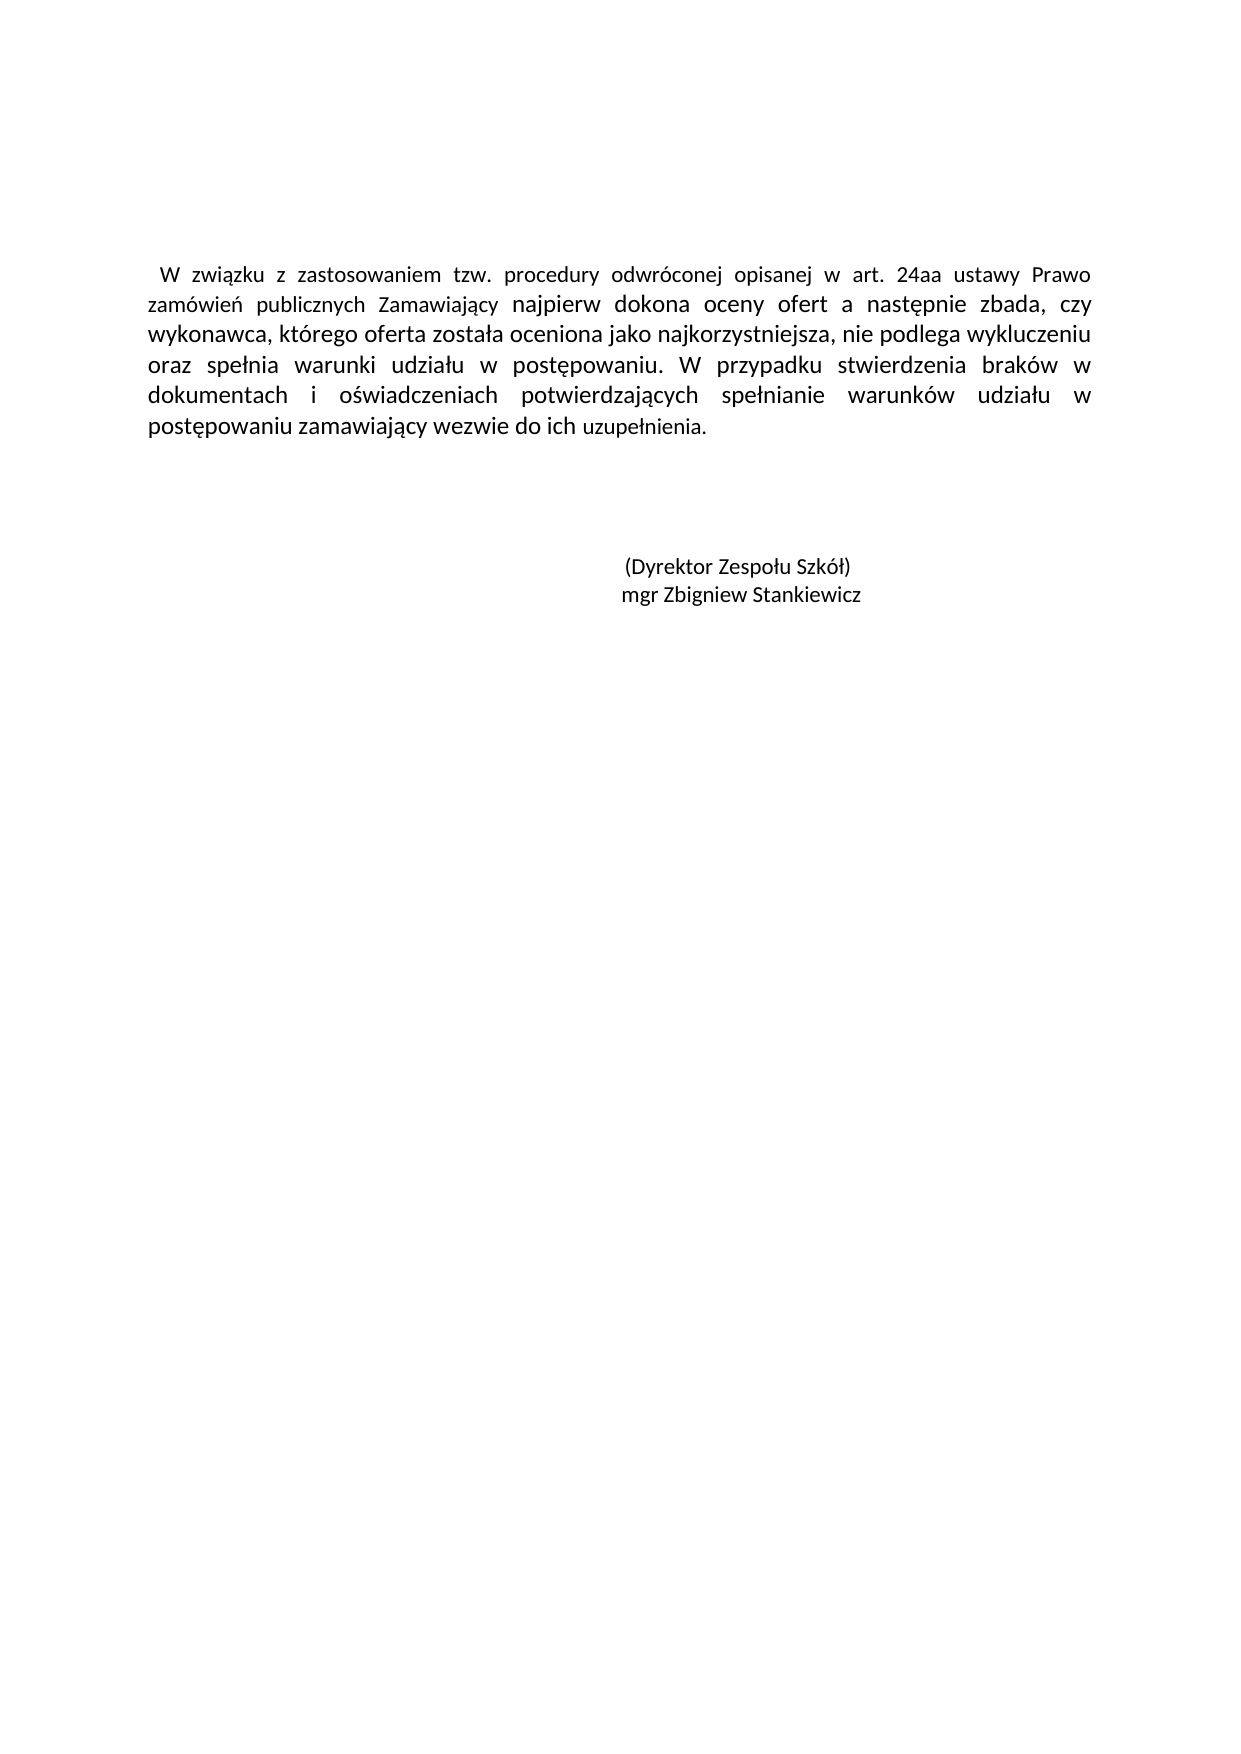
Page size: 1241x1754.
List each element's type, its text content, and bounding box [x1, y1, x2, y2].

text (Dyrektor Zespołu Szkół) [223, 552, 1093, 580]
text W związku z zastosowaniem tzw. procedury odwróconej opisanej w art. 24aa ustawy Prawo zamówień publicznych Zamawiający najpierw dokona oceny ofert a następnie zbada, czy wykonawca, którego oferta została oceniona jako najkorzystniejsza, nie podlega wykluczeniu oraz spełnia warunki udziału w postępowaniu. W przypadku stwierdzenia braków w dokumentach i oświadczeniach potwierdzających spełnianie warunków udziału w postępowaniu zamawiający wezwie do ich uzupełnienia. [148, 260, 1093, 440]
text mgr Zbigniew Stankiewicz [148, 580, 1093, 608]
